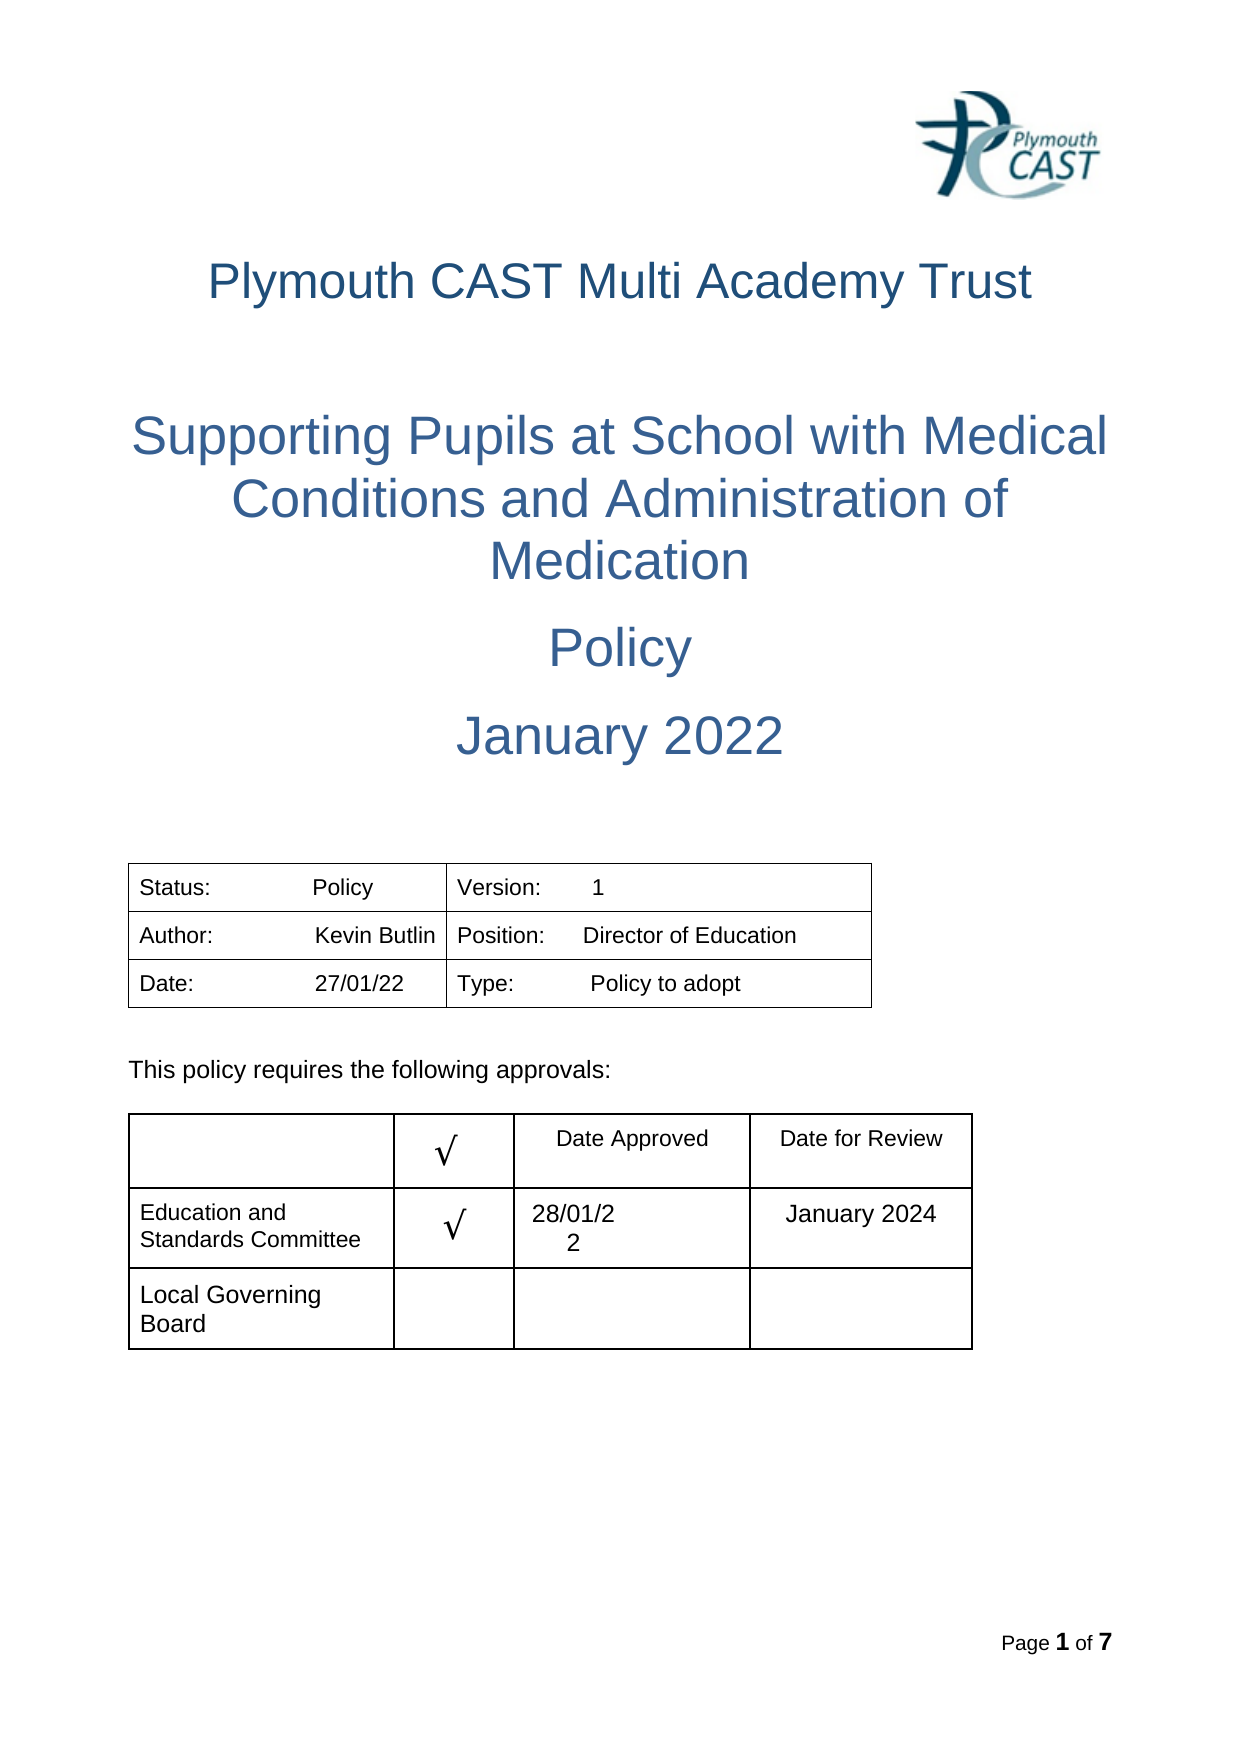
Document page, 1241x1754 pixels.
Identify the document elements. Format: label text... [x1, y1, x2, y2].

table_cell √ [395, 1189, 513, 1267]
text This policy requires the following approvals: [128, 1055, 1112, 1084]
text Supporting Pupils at School with Medical Conditions and Administration of Medication [128, 404, 1112, 591]
table_cell January 2024 [751, 1189, 971, 1267]
table_header √ [395, 1115, 513, 1187]
text Policy [128, 616, 1112, 678]
table_header Date for Review [751, 1115, 971, 1187]
table_cell [515, 1269, 749, 1348]
table_cell 28/01/22 [515, 1189, 749, 1267]
table_cell Education and Standards Committee [130, 1189, 393, 1267]
picture [915, 91, 1113, 200]
table_header Date Approved [515, 1115, 749, 1187]
table_cell [751, 1269, 971, 1348]
table_header Status: Policy [129, 864, 446, 911]
table_cell Author: Kevin Butlin [129, 912, 446, 959]
table_cell Type: Policy to adopt [447, 960, 871, 1007]
table_cell Local Governing Board [130, 1269, 393, 1348]
table_header Version: 1 [447, 864, 871, 911]
table_cell Position: Director of Education [447, 912, 871, 959]
text January 2022 [128, 703, 1112, 837]
table_cell [395, 1269, 513, 1348]
table_cell Date: 27/01/22 [129, 960, 446, 1007]
table_header [130, 1115, 393, 1187]
text Plymouth CAST Multi Academy Trust [128, 252, 1112, 309]
